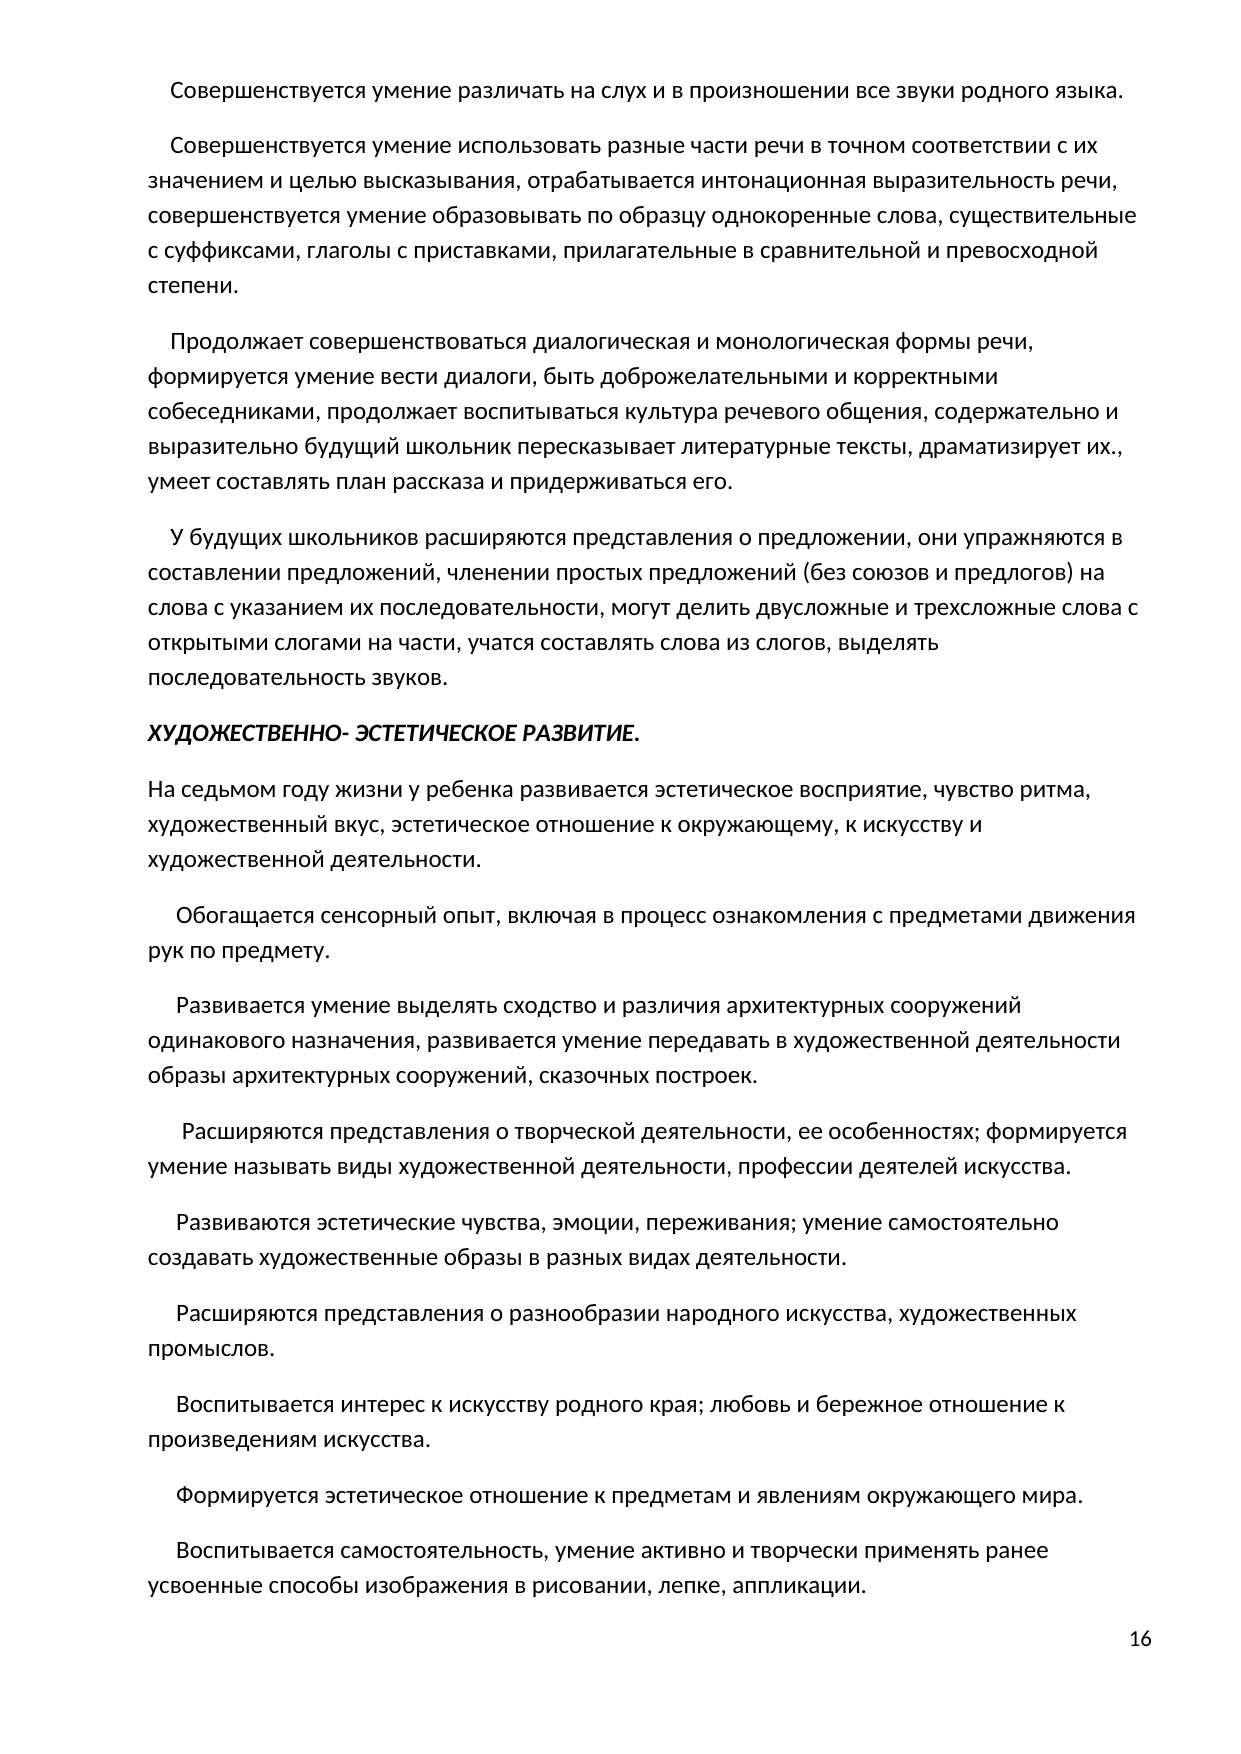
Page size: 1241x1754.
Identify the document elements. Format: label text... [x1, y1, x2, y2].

text Воспитывается интерес к искусству родного края; любовь и бережное отношение к произведениям искусства. [148, 1388, 1152, 1453]
text Воспитывается самостоятельность, умение активно и творчески применять ранее усвоенные способы изображения в рисовании, лепке, аппликации. [148, 1535, 1152, 1600]
text Продолжает совершенствоваться диалогическая и монологическая формы речи, формируется умение вести диалоги, быть доброжелательными и корректными собеседниками, продолжает воспитываться культура речевого общения, содержательно и выразительно будущий школьник пересказывает литературные тексты, драматизирует их., умеет составлять план рассказа и придерживаться его. [148, 326, 1152, 496]
text Совершенствуется умение различать на слух и в произношении все звуки родного языка. [148, 74, 1152, 104]
text Развивается умение выделять сходство и различия архитектурных сооружений одинакового назначения, развивается умение передавать в художественной деятельности образы архитектурных сооружений, сказочных построек. [148, 990, 1152, 1090]
text У будущих школьников расширяются представления о предложении, они упражняются в составлении предложений, членении простых предложений (без союзов и предлогов) на слова с указанием их последовательности, могут делить двусложные и трехсложные слова с открытыми слогами на части, учатся составлять слова из слогов, выделять последовательность звуков. [148, 521, 1152, 692]
text Расширяются представления о разнообразии народного искусства, художественных промыслов. [148, 1297, 1152, 1363]
text Формируется эстетическое отношение к предметам и явлениям окружающего мира. [148, 1479, 1152, 1509]
text Обогащается сенсорный опыт, включая в процесс ознакомления с предметами движения рук по предмету. [148, 899, 1152, 964]
text Развиваются эстетические чувства, эмоции, переживания; умение самостоятельно создавать художественные образы в разных видах деятельности. [148, 1206, 1152, 1272]
text Расширяются представления о творческой деятельности, ее особенностях; формируется умение называть виды художественной деятельности, профессии деятелей искусства. [148, 1116, 1152, 1181]
text ХУДОЖЕСТВЕННО- ЭСТЕТИЧЕСКОЕ РАЗВИТИЕ. [148, 717, 1152, 748]
text На седьмом году жизни у ребенка развивается эстетическое восприятие, чувство ритма, художественный вкус, эстетическое отношение к окружающему, к искусству и художественной деятельности. [148, 773, 1152, 873]
text Совершенствуется умение использовать разные части речи в точном соответствии с их значением и целью высказывания, отрабатывается интонационная выразительность речи, совершенствуется умение образовывать по образцу однокоренные слова, существительные с суффиксами, глаголы с приставками, прилагательные в сравнительной и превосходной степени. [148, 130, 1152, 300]
